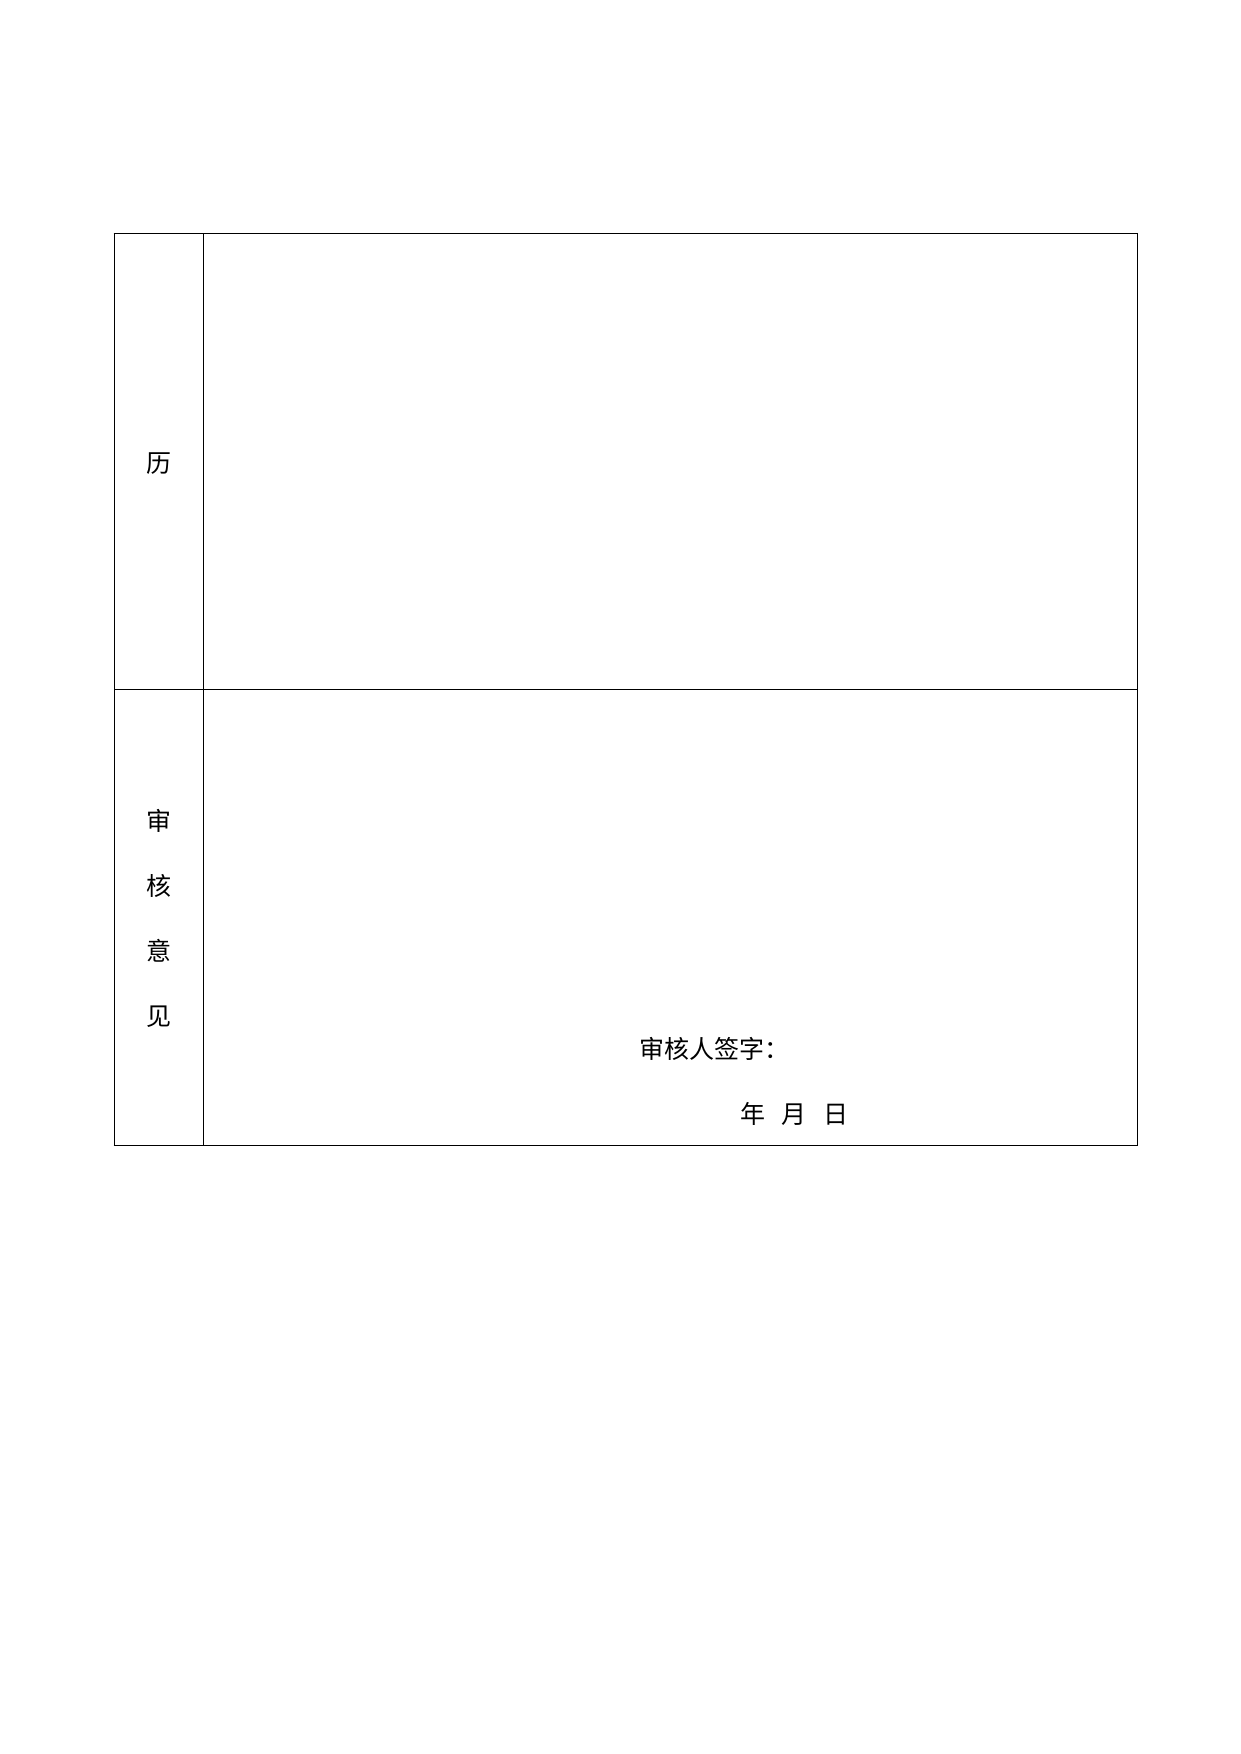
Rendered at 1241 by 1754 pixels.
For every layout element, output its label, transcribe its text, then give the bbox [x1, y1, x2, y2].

table_cell 审 核 意 见 [115, 690, 203, 1145]
table_cell [204, 234, 1137, 689]
table_cell 审核人签字： 年 月 日 [204, 690, 1137, 1145]
table_cell 个 人 简 历 [115, 234, 203, 689]
